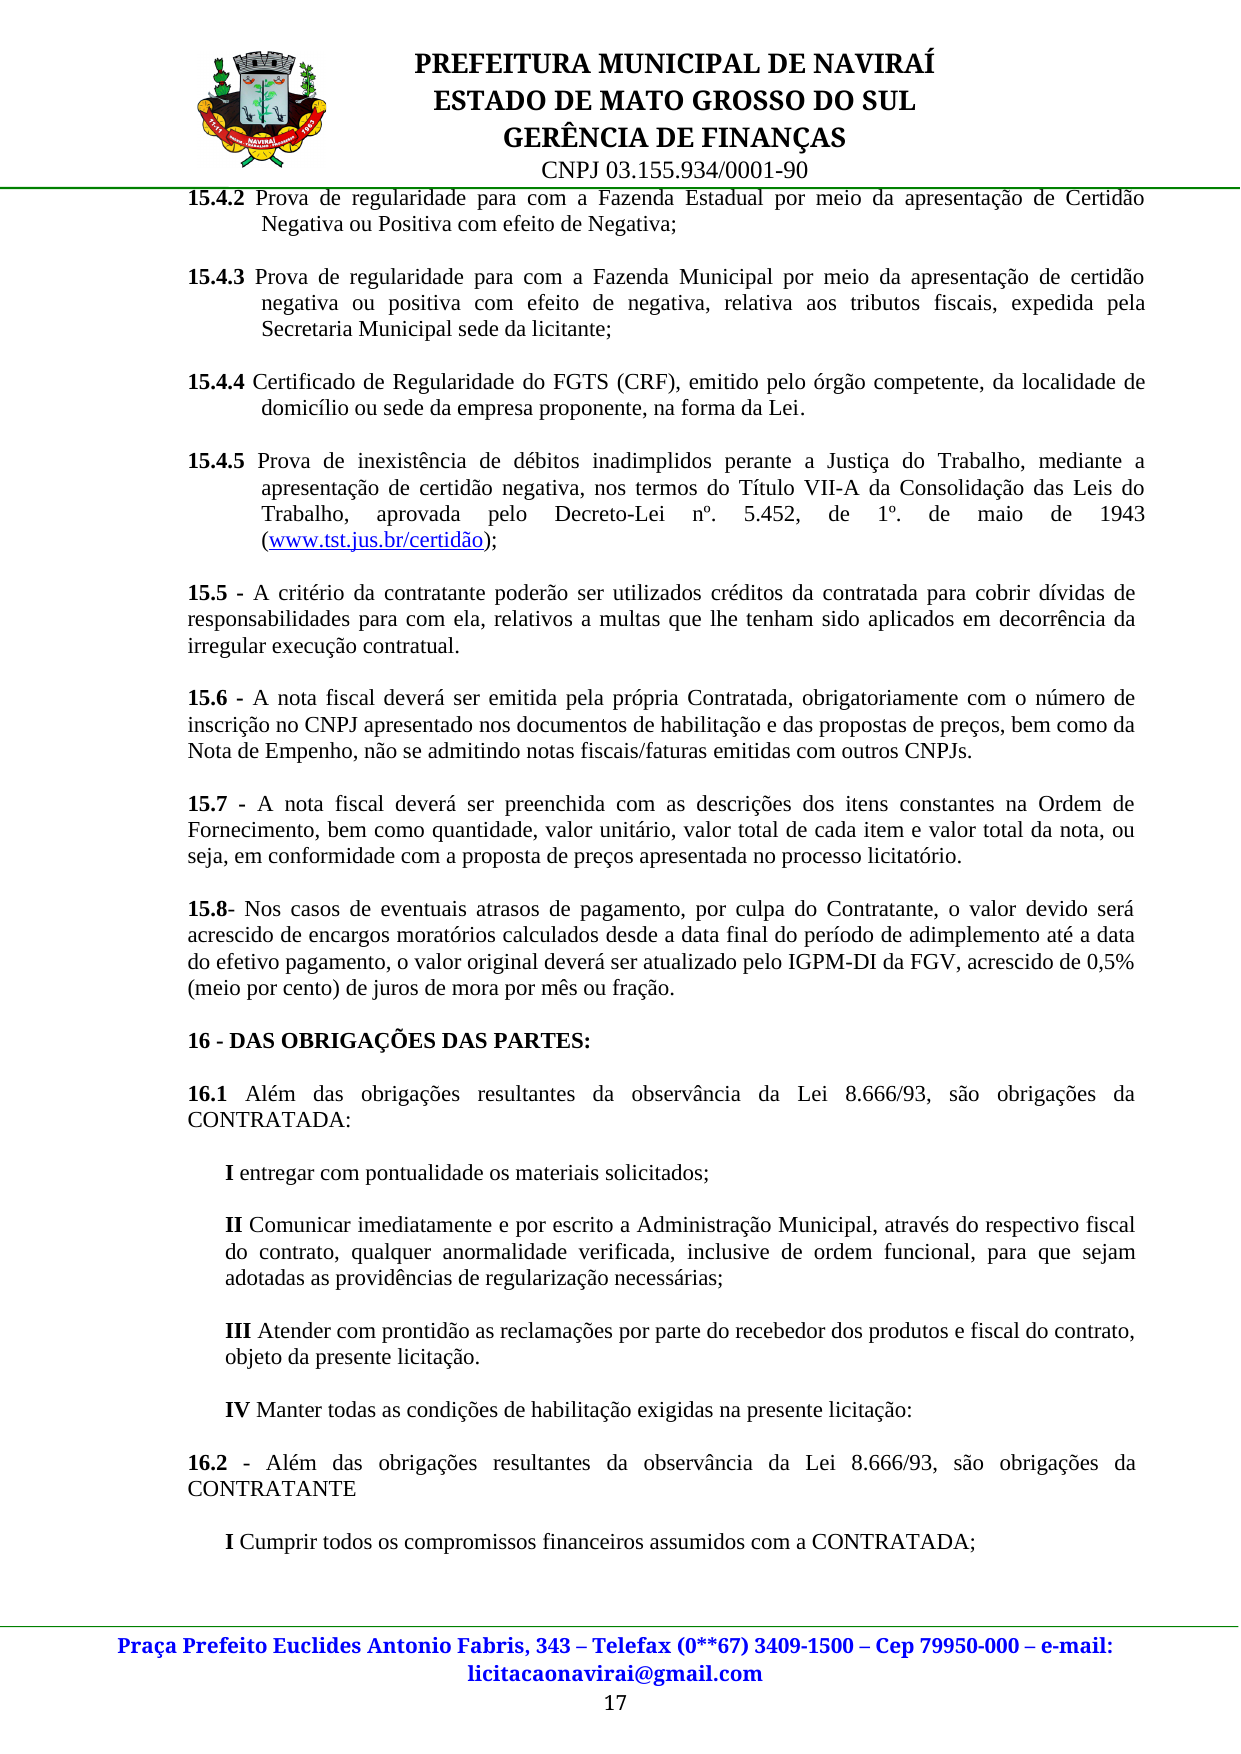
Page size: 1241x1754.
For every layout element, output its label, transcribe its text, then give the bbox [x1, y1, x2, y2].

text 16 - DAS OBRIGAÇÕES DAS PARTES: [187, 1027, 1137, 1053]
text II Comunicar imediatamente e por escrito a Administração Municipal, através do respectivo fiscal do contrato, qualquer anormalidade verificada, inclusive de ordem funcional, para que sejam adotadas as providências de regularização necessárias; [225, 1211, 1137, 1291]
text I entregar com pontualidade os materiais solicitados; [225, 1159, 1137, 1185]
text 15.4.4 Certificado de Regularidade do FGTS (CRF), emitido pelo órgão competente, da localidade de domicílio ou sede da empresa proponente, na forma da Lei. [187, 368, 1147, 421]
text 15.7 - A nota fiscal deverá ser preenchida com as descrições dos itens constantes na Ordem de Fornecimento, bem como quantidade, valor unitário, valor total de cada item e valor total da nota, ou seja, em conformidade com a proposta de preços apresentada no processo licitatório. [187, 790, 1137, 869]
text 15.4.5 Prova de inexistência de débitos inadimplidos perante a Justiça do Trabalho, mediante a apresentação de certidão negativa, nos termos do Título VII-A da Consolidação das Leis do Trabalho, aprovada pelo Decreto-Lei nº. 5.452, de 1º. de maio de 1943 (www.tst.jus.br/certidão); [187, 447, 1147, 553]
text IV Manter todas as condições de habilitação exigidas na presente licitação: [225, 1396, 1137, 1422]
picture [197, 51, 327, 168]
text 15.5 - A critério da contratante poderão ser utilizados créditos da contratada para cobrir dívidas de responsabilidades para com ela, relativos a multas que lhe tenham sido aplicados em decorrência da irregular execução contratual. [187, 579, 1137, 658]
text 15.6 - A nota fiscal deverá ser emitida pela própria Contratada, obrigatoriamente com o número de inscrição no CNPJ apresentado nos documentos de habilitação e das propostas de preços, bem como da Nota de Empenho, não se admitindo notas fiscais/faturas emitidas com outros CNPJs. [187, 684, 1137, 763]
text 15.4.3 Prova de regularidade para com a Fazenda Municipal por meio da apresentação de certidão negativa ou positiva com efeito de negativa, relativa aos tributos fiscais, expedida pela Secretaria Municipal sede da licitante; [187, 263, 1147, 342]
text III Atender com prontidão as reclamações por parte do recebedor dos produtos e fiscal do contrato, objeto da presente licitação. [225, 1317, 1137, 1369]
text 16.1 Além das obrigações resultantes da observância da Lei 8.666/93, são obrigações da CONTRATADA: [187, 1080, 1137, 1132]
text 16.2 - Além das obrigações resultantes da observância da Lei 8.666/93, são obrigações da CONTRATANTE [187, 1449, 1137, 1501]
text 15.8- Nos casos de eventuais atrasos de pagamento, por culpa do Contratante, o valor devido será acrescido de encargos moratórios calculados desde a data final do período de adimplemento até a data do efetivo pagamento, o valor original deverá ser atualizado pelo IGPM-DI da FGV, acrescido de 0,5% (meio por cento) de juros de mora por mês ou fração. [187, 895, 1137, 1001]
text 15.4.2 Prova de regularidade para com a Fazenda Estadual por meio da apresentação de Certidão Negativa ou Positiva com efeito de Negativa; [187, 184, 1147, 236]
text I Cumprir todos os compromissos financeiros assumidos com a CONTRATADA; [225, 1528, 1137, 1554]
